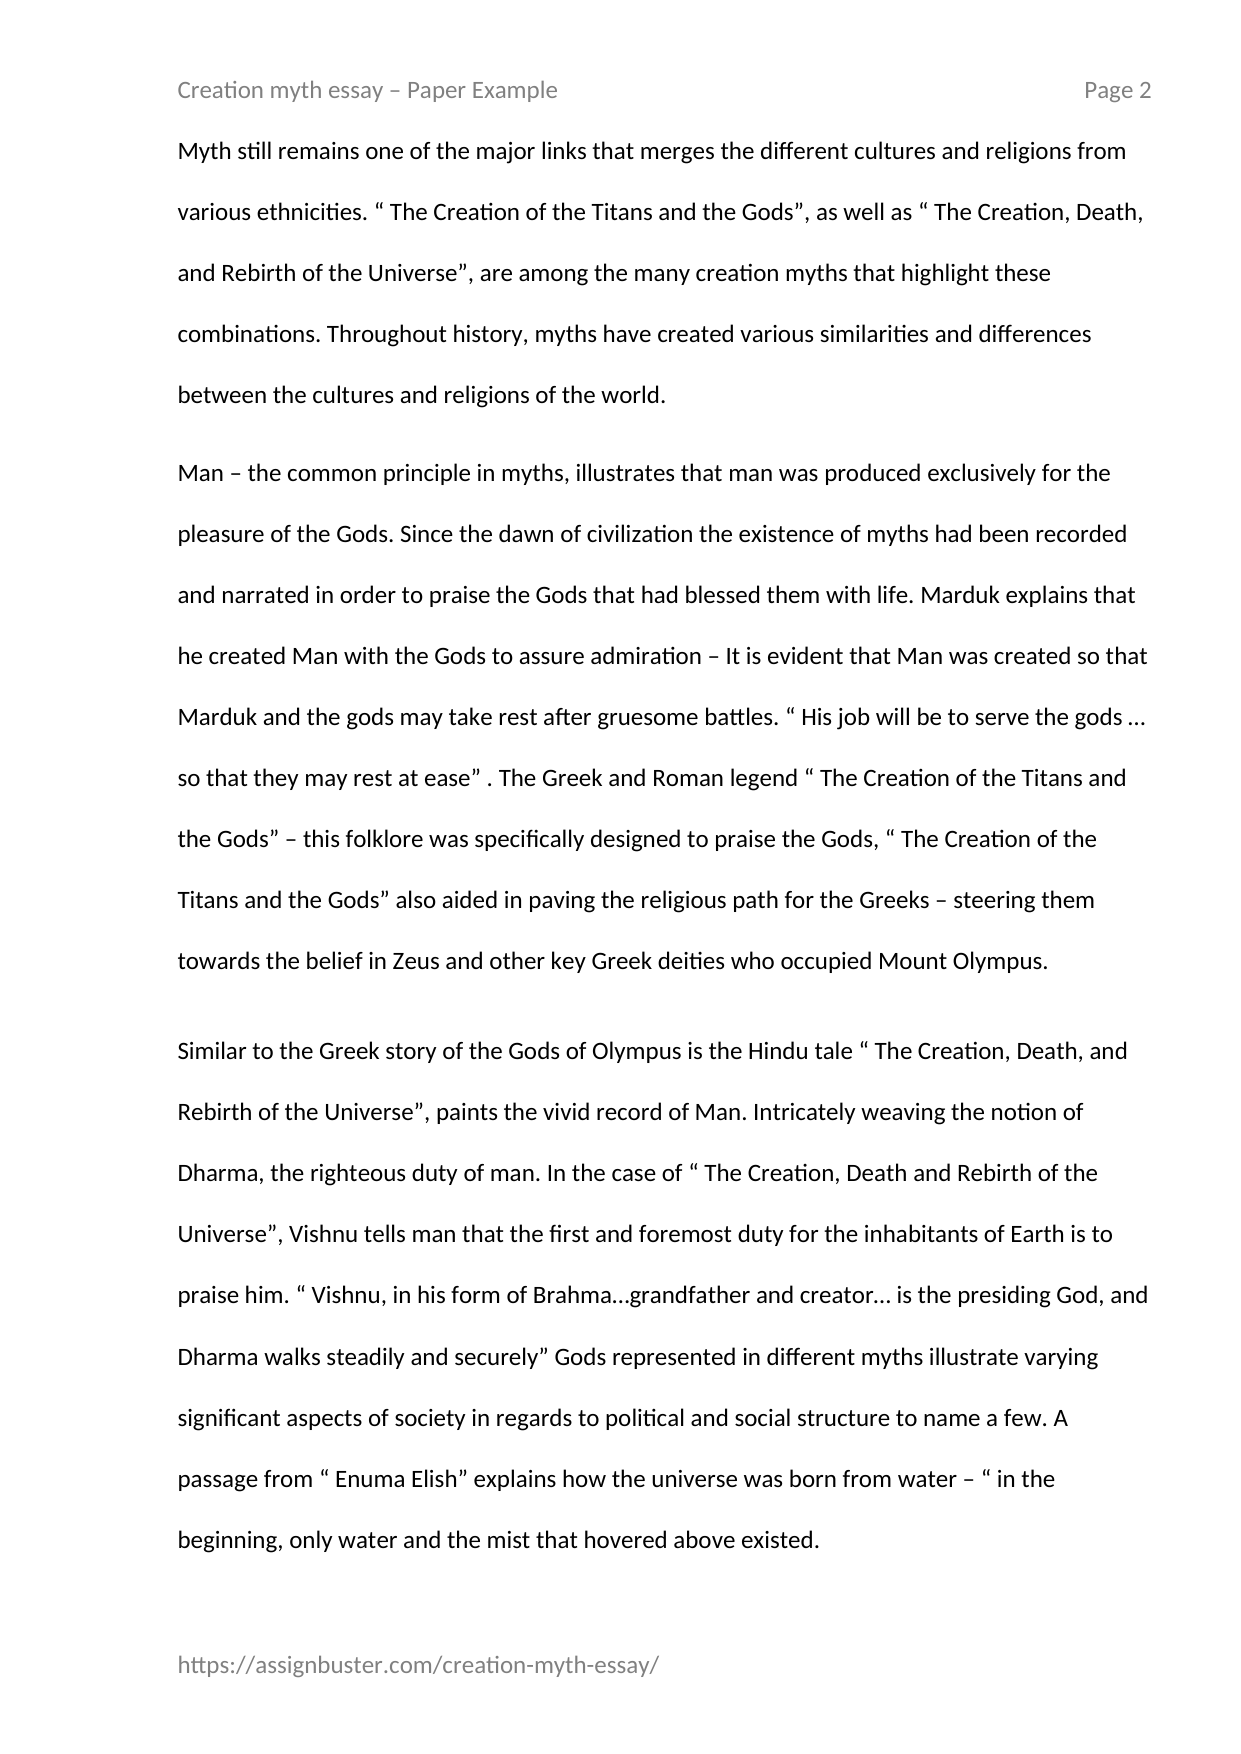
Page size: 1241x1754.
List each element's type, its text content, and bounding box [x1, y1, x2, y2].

text Man – the common principle in myths, illustrates that man was produced exclusively for the pleasure of the Gods. Since the dawn of civilization the existence of myths had been recorded and narrated in order to praise the Gods that had blessed them with life. Marduk explains that he created Man with the Gods to assure admiration – It is evident that Man was created so that Marduk and the gods may take rest after gruesome battles. “ His job will be to serve the gods … so that they may rest at ease” . The Greek and Roman legend “ The Creation of the Titans and the Gods” – this folklore was specifically designed to praise the Gods, “ The Creation of the Titans and the Gods” also aided in paving the religious path for the Greeks – steering them towards the belief in Zeus and other key Greek deities who occupied Mount Olympus. [177, 457, 1152, 976]
text Similar to the Greek story of the Gods of Olympus is the Hindu tale “ The Creation, Death, and Rebirth of the Universe”, paints the vivid record of Man. Intricately weaving the notion of Dharma, the righteous duty of man. In the case of “ The Creation, Death and Rebirth of the Universe”, Vishnu tells man that the first and foremost duty for the inhabitants of Earth is to praise him. “ Vishnu, in his form of Brahma…grandfather and creator… is the presiding God, and Dharma walks steadily and securely” Gods represented in different myths illustrate varying significant aspects of society in regards to political and social structure to name a few. A passage from “ Enuma Elish” explains how the universe was born from water – “ in the beginning, only water and the mist that hovered above existed. [177, 1036, 1152, 1554]
text Myth still remains one of the major links that merges the different cultures and religions from various ethnicities. “ The Creation of the Titans and the Gods”, as well as “ The Creation, Death, and Rebirth of the Universe”, are among the many creation myths that highlight these combinations. Throughout history, myths have created various similarities and differences between the cultures and religions of the world. [177, 135, 1152, 409]
